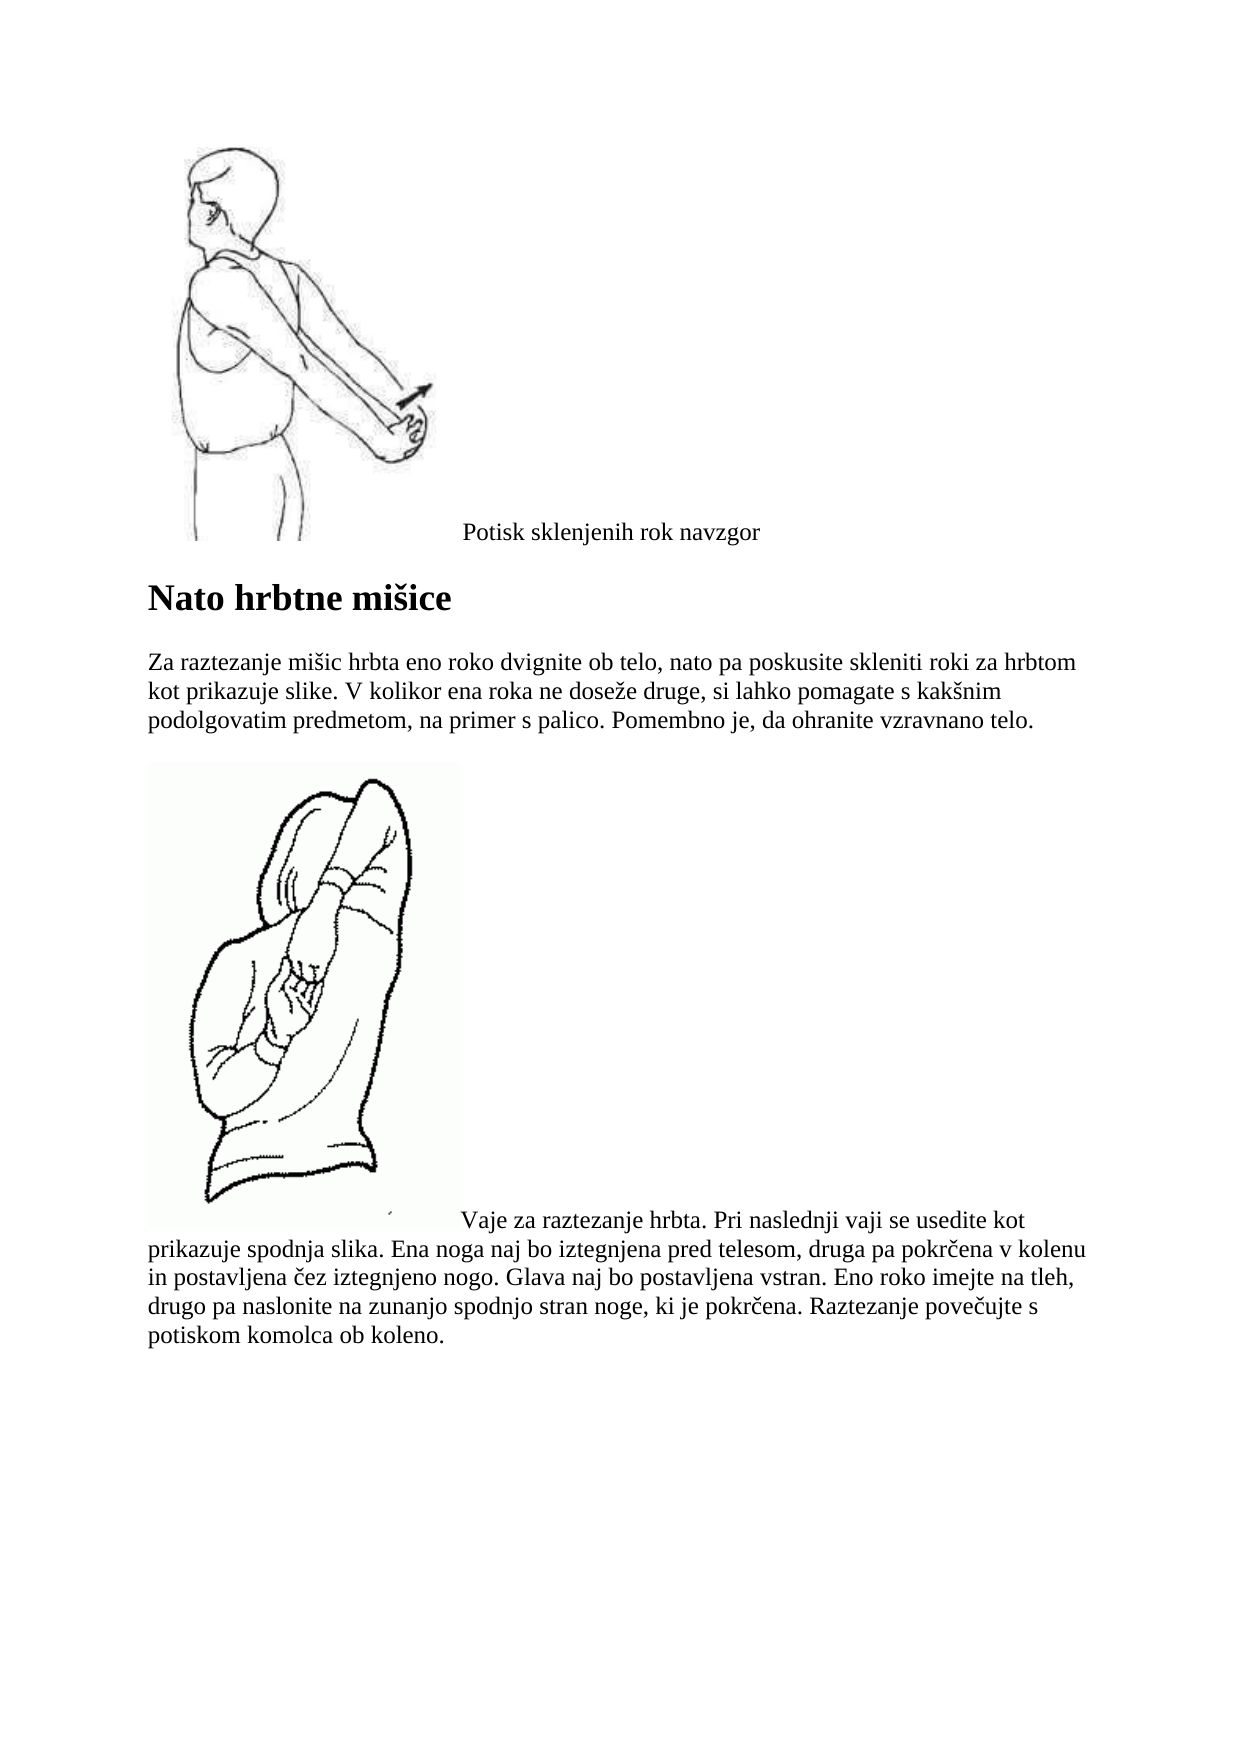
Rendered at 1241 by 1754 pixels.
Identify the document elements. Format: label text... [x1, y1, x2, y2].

picture [147, 762, 461, 1229]
text Nato hrbtne mišice [148, 575, 1093, 618]
text Za raztezanje mišic hrbta eno roko dvignite ob telo, nato pa poskusite skleniti roki za hrbtom kot prikazuje slike. V kolikor ena roka ne doseže druge, si lahko pomagate s kakšnim podolgovatim predmetom, na primer s palico. Pomembno je, da ohranite vzravnano telo. [148, 647, 1093, 733]
picture [147, 147, 463, 541]
